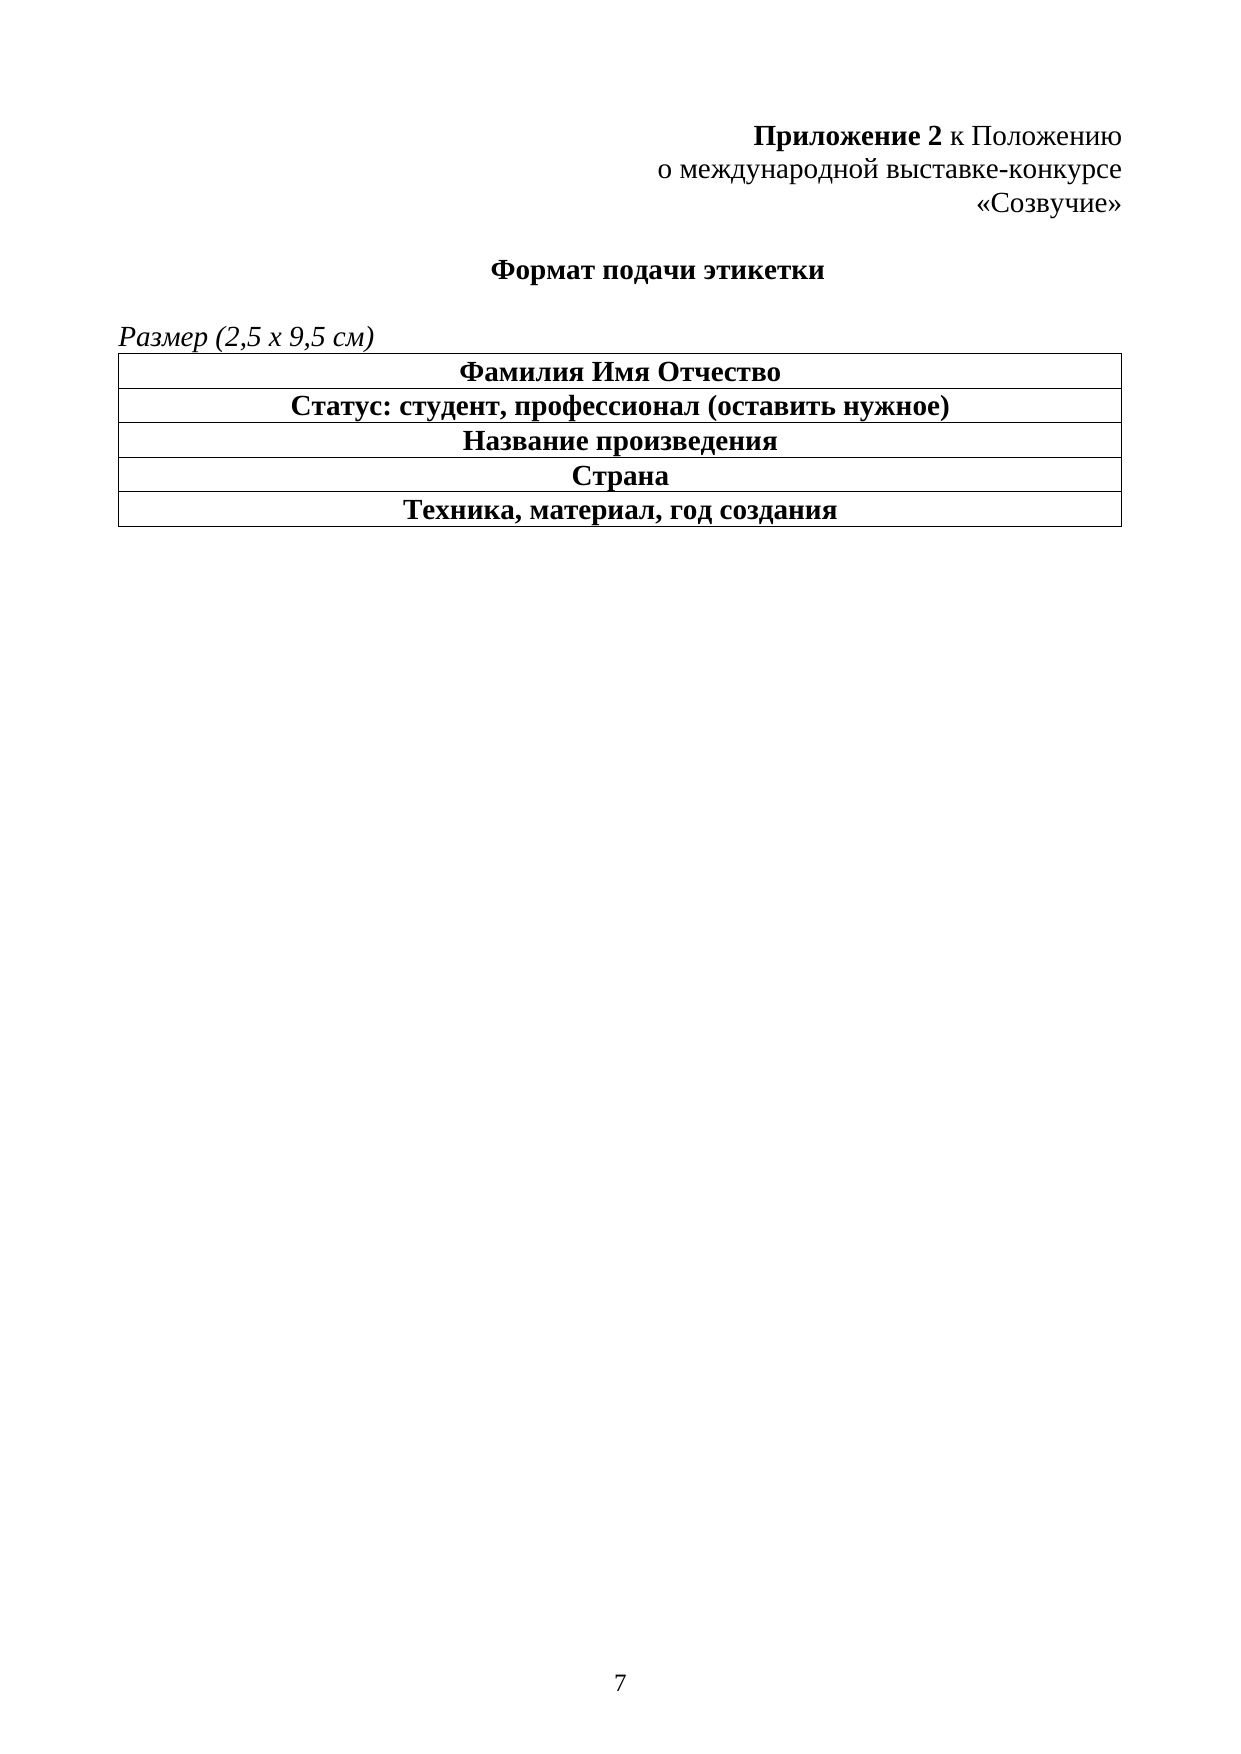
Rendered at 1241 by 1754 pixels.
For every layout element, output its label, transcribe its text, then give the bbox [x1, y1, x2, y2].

table_cell Статус: студент, профессионал (оставить нужное) [119, 389, 1121, 422]
text Приложение 2 к Положению [561, 118, 1122, 152]
table_header Фамилия Имя Отчество [119, 354, 1121, 387]
table_cell Страна [119, 458, 1121, 491]
table_cell Название произведения [119, 423, 1121, 457]
text Формат подачи этикетки [118, 252, 1122, 286]
text Размер (2,5 х 9,5 см) [118, 319, 1122, 353]
text «Созвучие» [118, 185, 1122, 219]
table_cell Техника, материал, год создания [119, 492, 1121, 526]
text о международной выставке-конкурсе [561, 152, 1122, 185]
